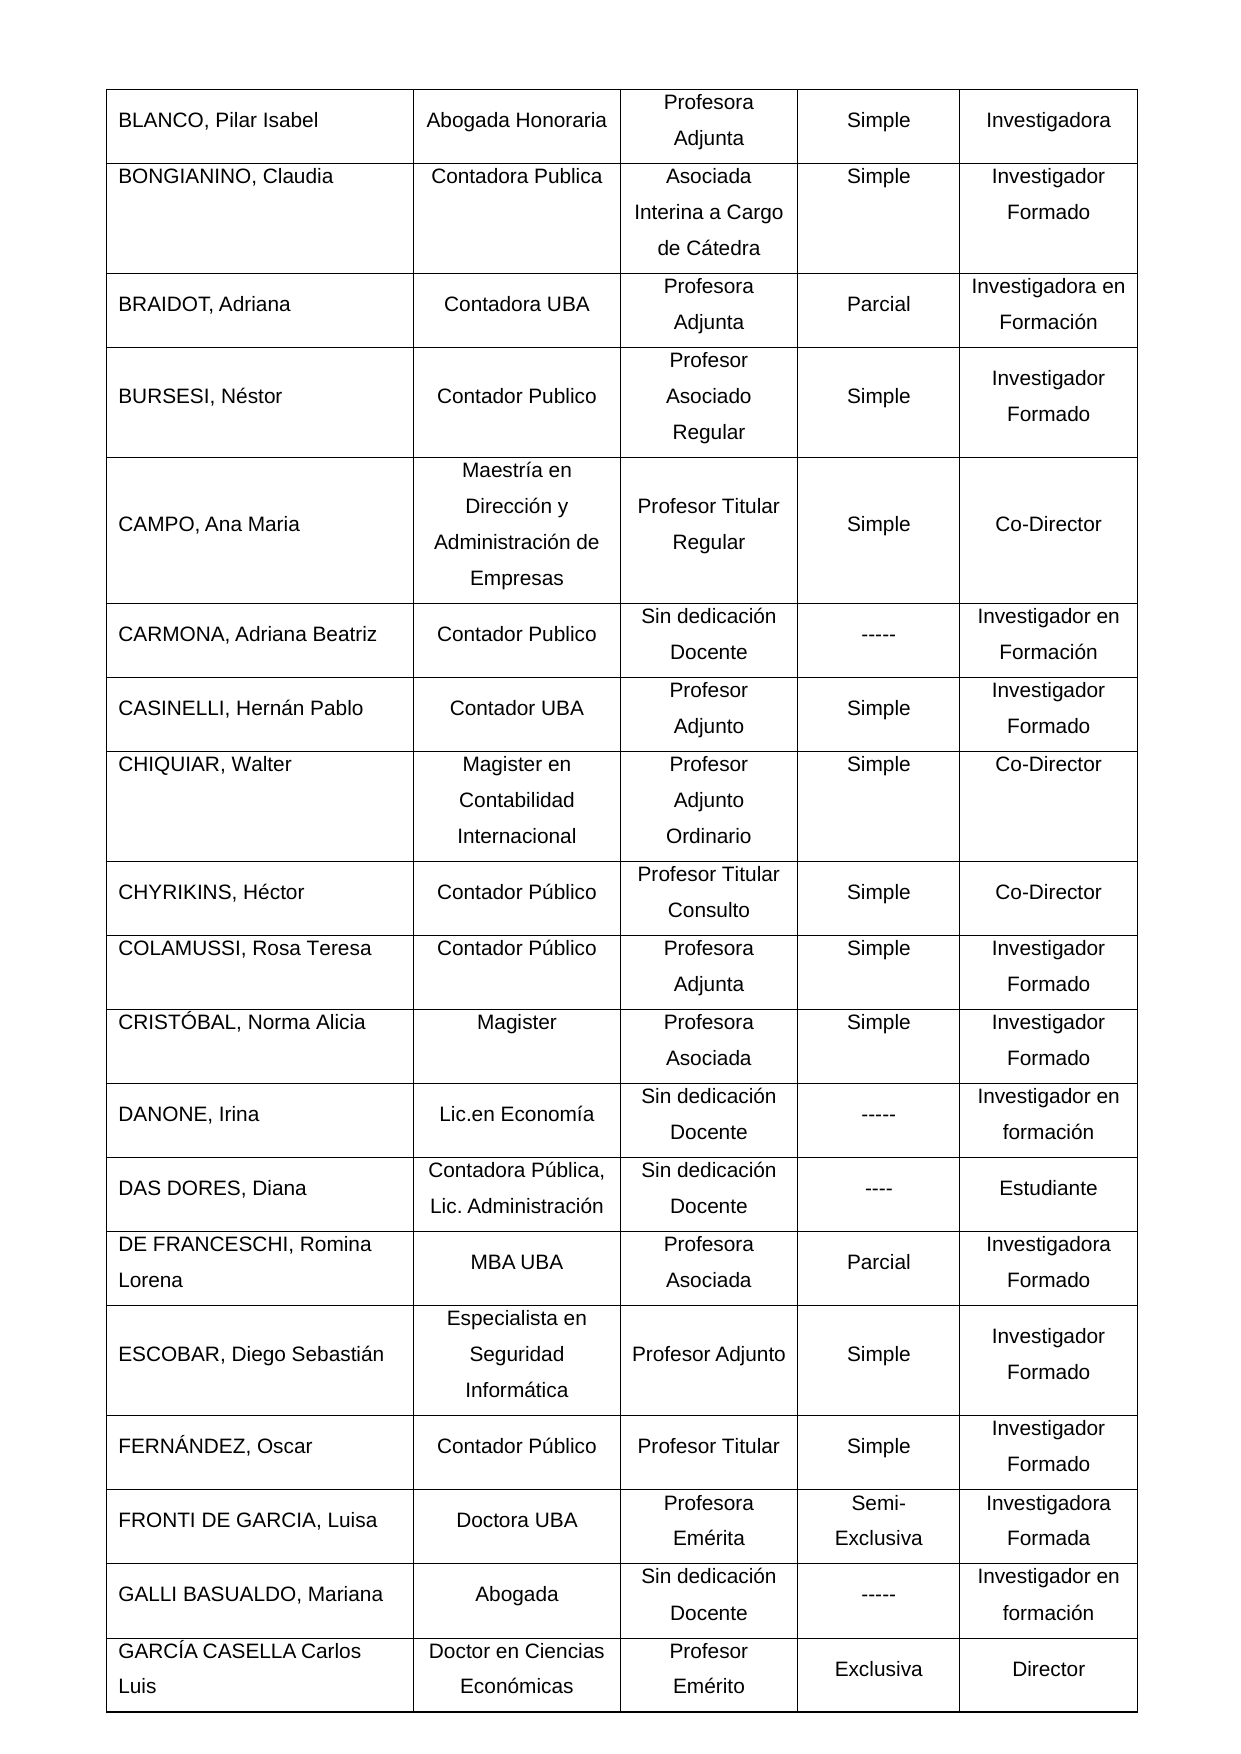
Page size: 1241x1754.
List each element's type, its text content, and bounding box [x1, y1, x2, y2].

table_cell Investigador Formado [960, 936, 1137, 1009]
table_cell Doctor en Ciencias Económicas [414, 1639, 620, 1711]
table_cell Investigador Formado [960, 1306, 1137, 1415]
table_cell Lic.en Economía [414, 1084, 620, 1157]
table_cell GALLI BASUALDO, Mariana [107, 1564, 413, 1637]
table_cell Investigador Formado [960, 164, 1137, 273]
table_cell Profesor Emérito [621, 1639, 797, 1711]
table_cell Contadora Publica [414, 164, 620, 273]
table_cell ----- [798, 604, 959, 677]
table_cell BONGIANINO, Claudia [107, 164, 413, 273]
table_cell Investigador en formación [960, 1084, 1137, 1157]
table_cell CARMONA, Adriana Beatriz [107, 604, 413, 677]
table_cell Simple [798, 752, 959, 861]
table_cell Profesor Titular [621, 1416, 797, 1489]
table_cell Magister [414, 1010, 620, 1083]
table_cell CHYRIKINS, Héctor [107, 862, 413, 935]
table_cell Profesora Adjunta [621, 936, 797, 1009]
table_cell Investigador Formado [960, 1010, 1137, 1083]
table_cell Profesora Adjunta [621, 274, 797, 347]
table_cell FERNÁNDEZ, Oscar [107, 1416, 413, 1489]
table_cell Co-Director [960, 862, 1137, 935]
table_cell Simple [798, 458, 959, 603]
table_cell Doctora UBA [414, 1490, 620, 1563]
table_cell FRONTI DE GARCIA, Luisa [107, 1490, 413, 1563]
table_cell Asociada Interina a Cargo de Cátedra [621, 164, 797, 273]
table_cell CHIQUIAR, Walter [107, 752, 413, 861]
table_cell Investigador Formado [960, 1416, 1137, 1489]
table_cell Simple [798, 1010, 959, 1083]
table_cell COLAMUSSI, Rosa Teresa [107, 936, 413, 1009]
table_cell Magister en Contabilidad Internacional [414, 752, 620, 861]
table_cell Sin dedicación Docente [621, 604, 797, 677]
table_cell Simple [798, 1306, 959, 1415]
table_cell Profesor Titular Regular [621, 458, 797, 603]
table_cell DE FRANCESCHI, Romina Lorena [107, 1232, 413, 1305]
table_cell Profesora Emérita [621, 1490, 797, 1563]
table_header Profesora Adjunta [621, 90, 797, 163]
table_cell Contadora UBA [414, 274, 620, 347]
table_cell ---- [798, 1158, 959, 1231]
table_cell ----- [798, 1084, 959, 1157]
table_cell Semi-Exclusiva [798, 1490, 959, 1563]
table_cell GARCÍA CASELLA Carlos Luis [107, 1639, 413, 1711]
table_cell Profesor Titular Consulto [621, 862, 797, 935]
table_cell Profesor Adjunto [621, 678, 797, 751]
table_cell CAMPO, Ana Maria [107, 458, 413, 603]
table_header BLANCO, Pilar Isabel [107, 90, 413, 163]
table_cell Simple [798, 862, 959, 935]
table_cell Director [960, 1639, 1137, 1711]
table_cell Contador Público [414, 936, 620, 1009]
table_cell Profesora Asociada [621, 1232, 797, 1305]
table_cell DAS DORES, Diana [107, 1158, 413, 1231]
table_cell Investigadora Formada [960, 1490, 1137, 1563]
table_cell Contador UBA [414, 678, 620, 751]
table_cell Sin dedicación Docente [621, 1084, 797, 1157]
table_cell Contador Público [414, 862, 620, 935]
table_cell Especialista en Seguridad Informática [414, 1306, 620, 1415]
table_cell Profesor Adjunto Ordinario [621, 752, 797, 861]
table_header Simple [798, 90, 959, 163]
table_header Investigadora [960, 90, 1137, 163]
table_cell Investigador en Formación [960, 604, 1137, 677]
table_cell Investigador Formado [960, 678, 1137, 751]
table_cell Simple [798, 678, 959, 751]
table_cell Parcial [798, 274, 959, 347]
table_cell CASINELLI, Hernán Pablo [107, 678, 413, 751]
table_cell MBA UBA [414, 1232, 620, 1305]
table_cell Maestría en Dirección y Administración de Empresas [414, 458, 620, 603]
table_cell Profesora Asociada [621, 1010, 797, 1083]
table_cell Contador Publico [414, 348, 620, 457]
table_cell Investigadora en Formación [960, 274, 1137, 347]
table_cell Investigadora Formado [960, 1232, 1137, 1305]
table_cell Simple [798, 164, 959, 273]
table_cell Co-Director [960, 458, 1137, 603]
table_cell ----- [798, 1564, 959, 1637]
table_cell Investigador Formado [960, 348, 1137, 457]
table_cell Contadora Pública, Lic. Administración [414, 1158, 620, 1231]
table_header Abogada Honoraria [414, 90, 620, 163]
table_cell Exclusiva [798, 1639, 959, 1711]
table_cell Contador Público [414, 1416, 620, 1489]
table_cell BRAIDOT, Adriana [107, 274, 413, 347]
table_cell Simple [798, 1416, 959, 1489]
table_cell CRISTÓBAL, Norma Alicia [107, 1010, 413, 1083]
table_cell Profesor Adjunto [621, 1306, 797, 1415]
table_cell Co-Director [960, 752, 1137, 861]
table_cell Profesor Asociado Regular [621, 348, 797, 457]
table_cell Investigador en formación [960, 1564, 1137, 1637]
table_cell DANONE, Irina [107, 1084, 413, 1157]
table_cell ESCOBAR, Diego Sebastián [107, 1306, 413, 1415]
table_cell Contador Publico [414, 604, 620, 677]
table_cell Simple [798, 936, 959, 1009]
table_cell Abogada [414, 1564, 620, 1637]
table_cell Estudiante [960, 1158, 1137, 1231]
table_cell BURSESI, Néstor [107, 348, 413, 457]
table_cell Parcial [798, 1232, 959, 1305]
table_cell Sin dedicación Docente [621, 1564, 797, 1637]
table_cell Simple [798, 348, 959, 457]
table_cell Sin dedicación Docente [621, 1158, 797, 1231]
